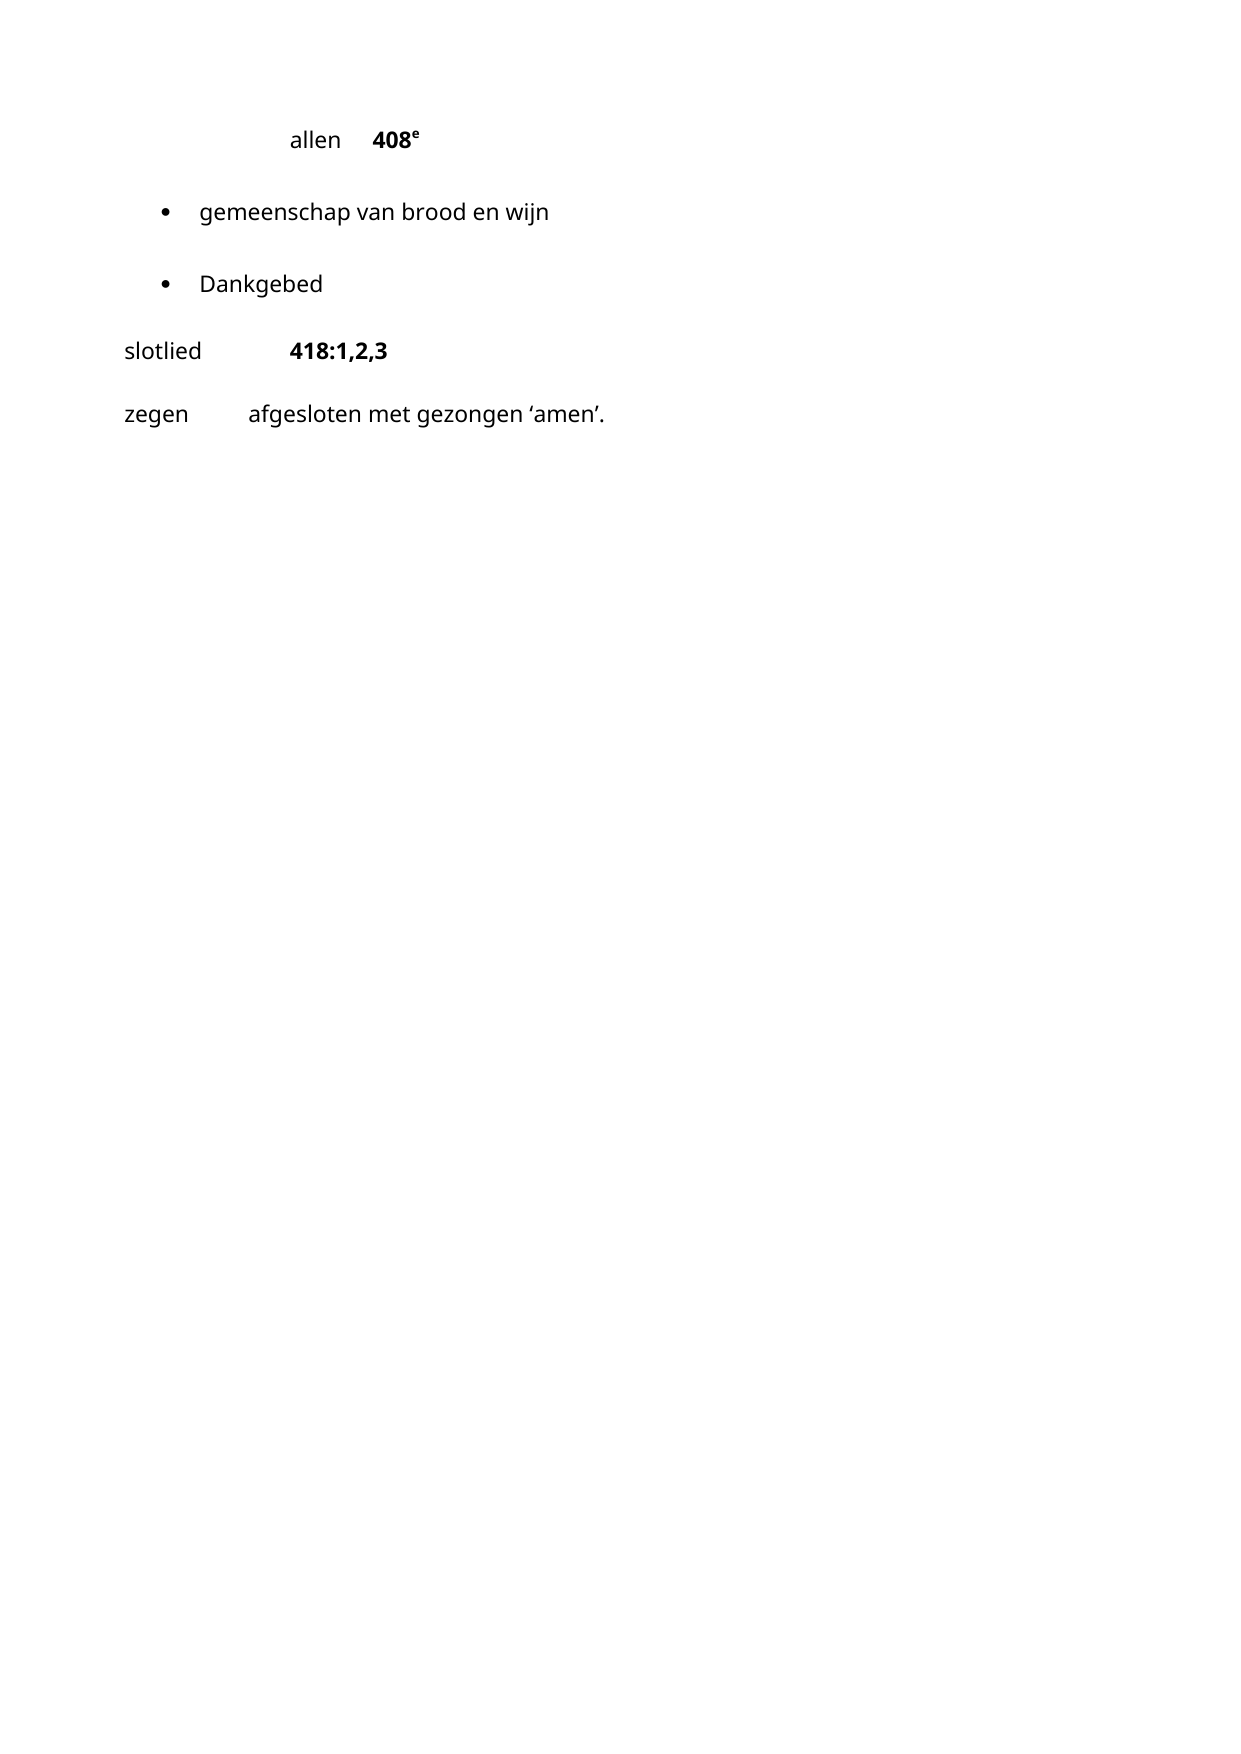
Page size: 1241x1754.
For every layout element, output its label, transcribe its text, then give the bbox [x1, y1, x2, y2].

list gemeenschap van brood en wijn [162, 196, 1146, 227]
list allen 408e [199, 124, 1146, 155]
text slotlied 418:1,2,3 [124, 335, 1146, 366]
text zegen afgesloten met gezongen ‘amen’. [124, 397, 1146, 429]
list Dankgebed [162, 268, 1146, 299]
